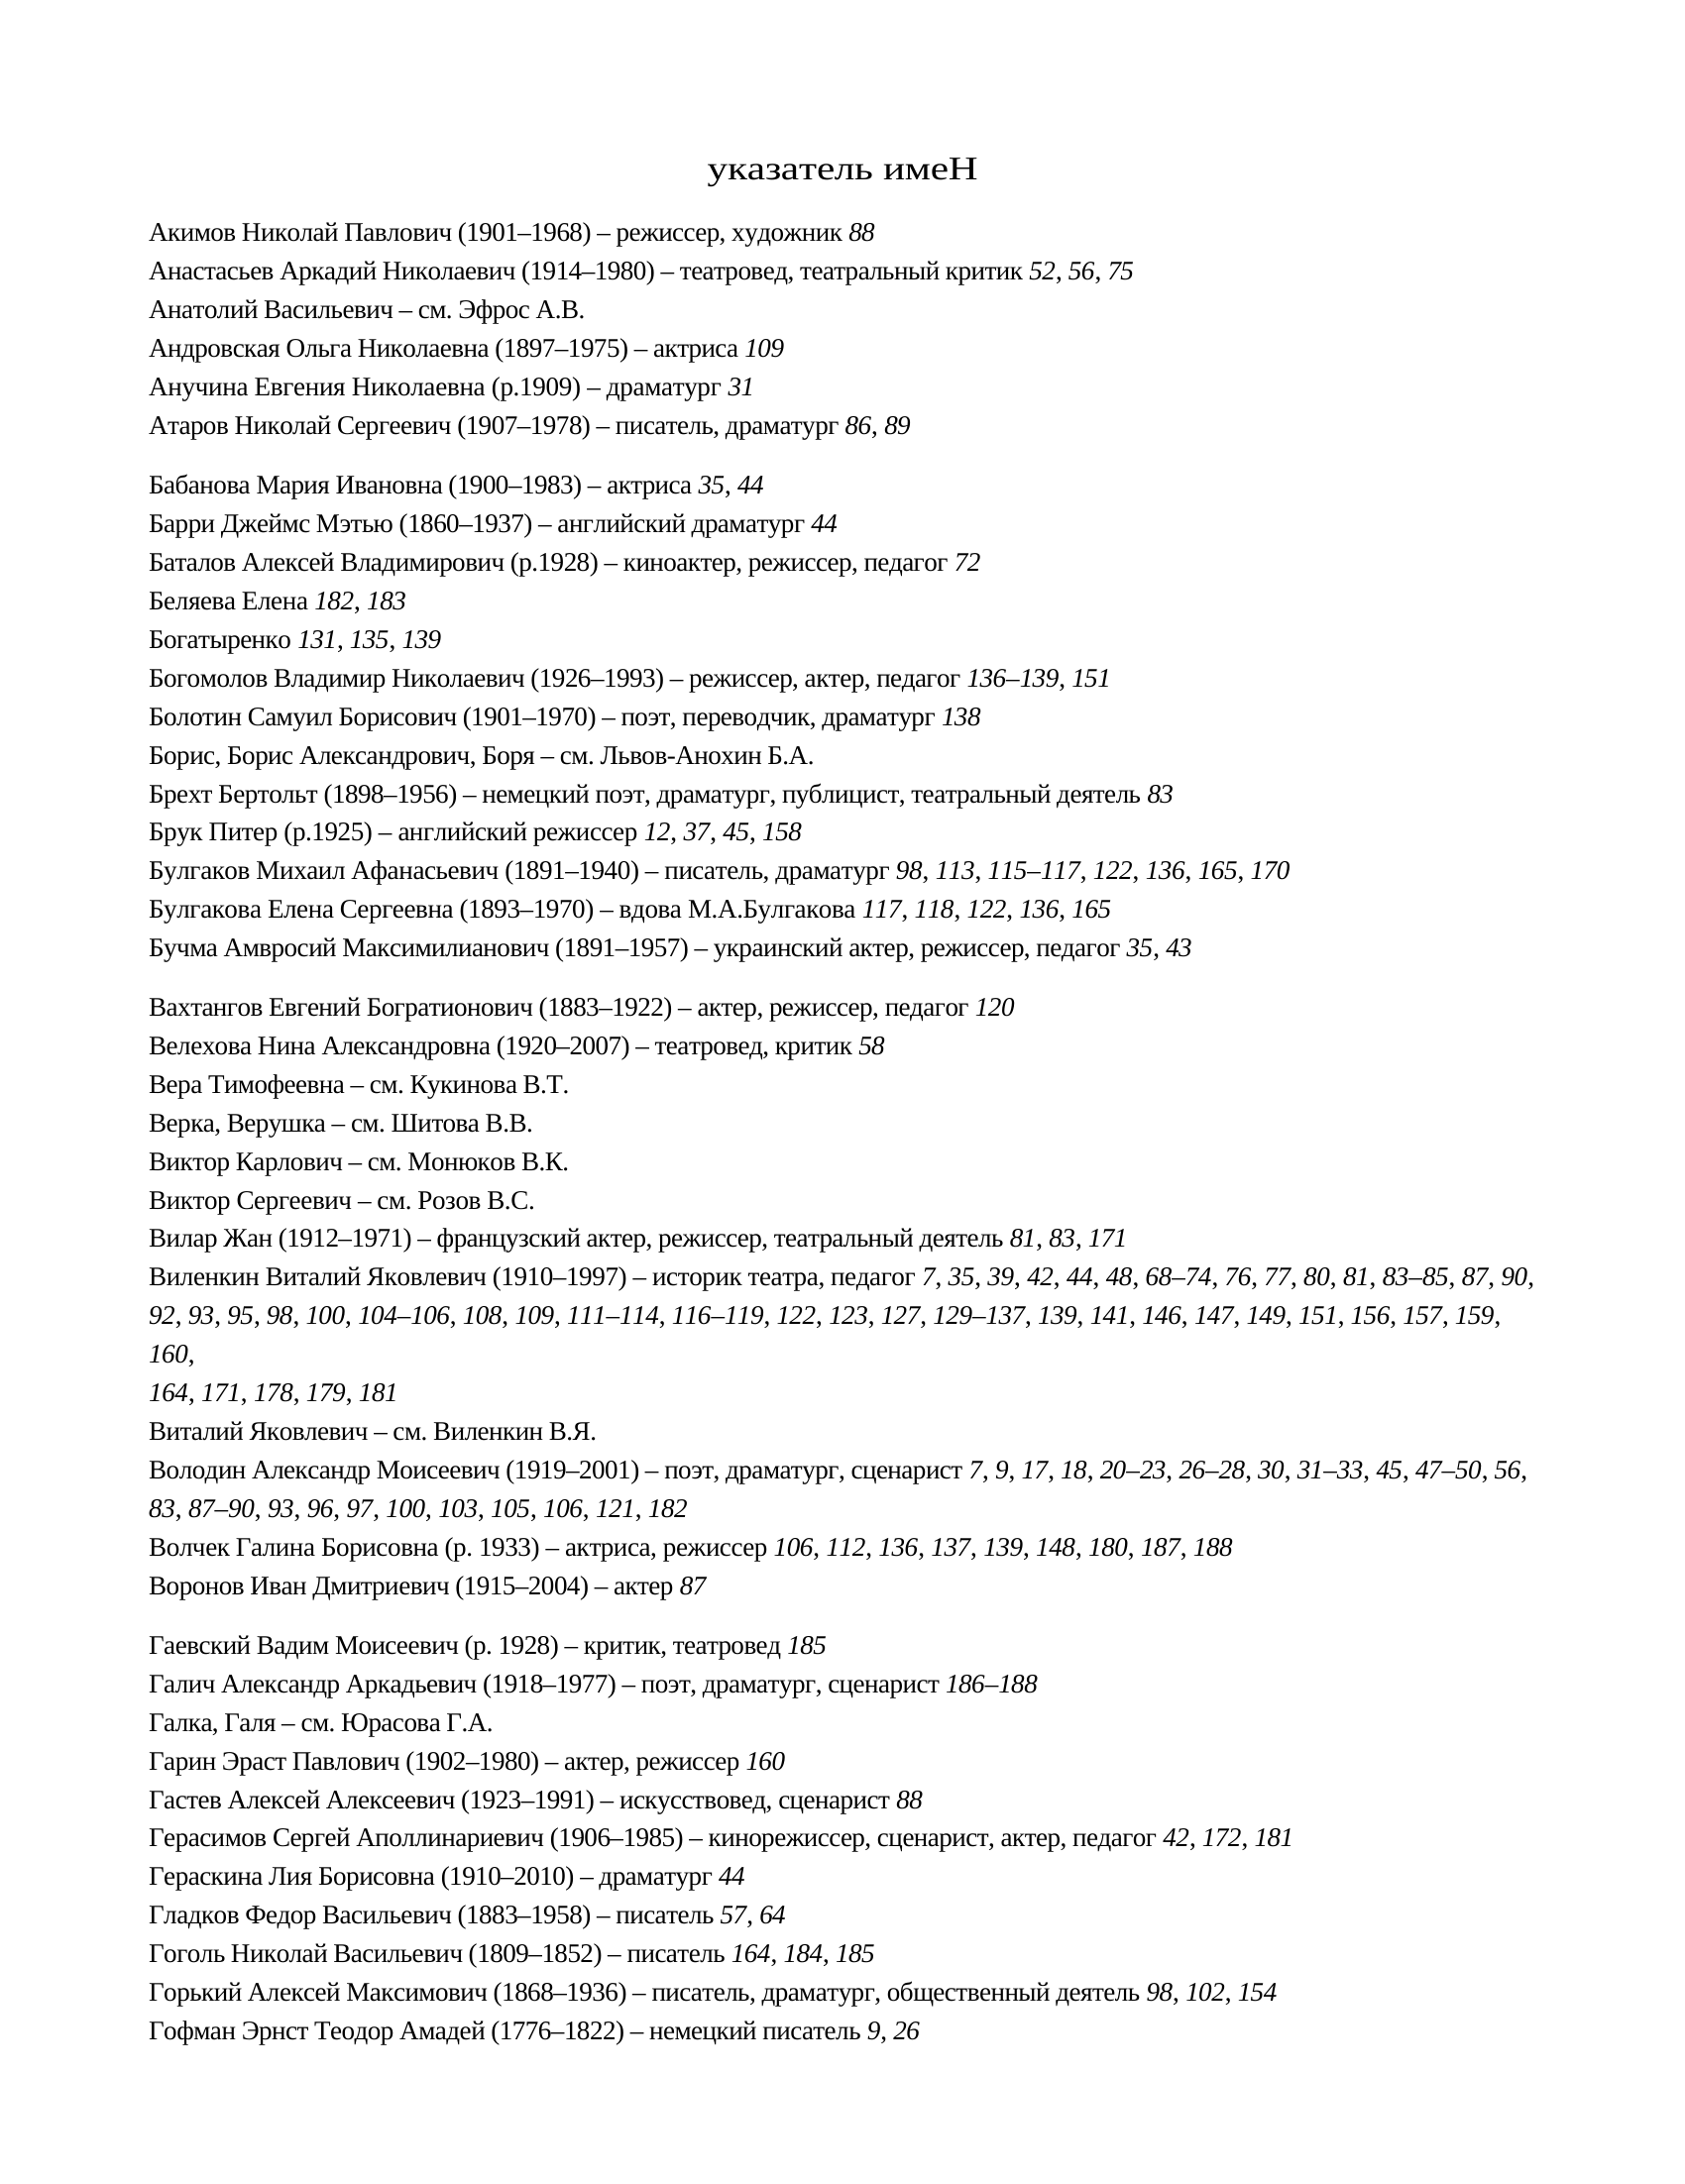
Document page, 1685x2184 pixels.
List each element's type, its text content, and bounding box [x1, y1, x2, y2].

text Галка, Галя – см. Юрасова Г.А. [149, 1700, 1535, 1739]
text Булгаков Михаил Афанасьевич (1891–1940) – писатель, драматург 98, 113, 115–117, 122, 136, 165, 170 [149, 849, 1535, 888]
text Гераскина Лия Борисовна (1910–2010) – драматург 44 [149, 1855, 1535, 1894]
text Богатыренко 131, 135, 139 [149, 617, 1535, 656]
text Герасимов Сергей Аполлинариевич (1906–1985) – кинорежиссер, сценарист, актер, педагог 42, 172, 181 [149, 1816, 1535, 1855]
text Акимов Николай Павлович (1901–1968) – режиссер, художник 88 [149, 211, 1535, 250]
text 92, 93, 95, 98, 100, 104–106, 108, 109, 111–114, 116–119, 122, 123, 127, 129–137, 139, 141, 146, 147, 149, 151, 156, 157, 159, 160, [149, 1294, 1535, 1371]
text Володин Александр Моисеевич (1919–2001) – поэт, драматург, сценарист 7, 9, 17, 18, 20–23, 26–28, 30, 31–33, 45, 47–50, 56, [149, 1449, 1535, 1487]
text Атаров Николай Сергеевич (1907–1978) – писатель, драматург 86, 89 [149, 404, 1535, 443]
text Болотин Самуил Борисович (1901–1970) – поэт, переводчик, драматург 138 [149, 695, 1535, 733]
text Воронов Иван Дмитриевич (1915–2004) – актер 87 [149, 1564, 1535, 1602]
text Виктор Сергеевич – см. Розов В.С. [149, 1178, 1535, 1217]
text Вера Тимофеевна – см. Кукинова В.Т. [149, 1062, 1535, 1101]
text Гастев Алексей Алексеевич (1923–1991) – искусствовед, сценарист 88 [149, 1778, 1535, 1816]
text Вахтангов Евгений Богратионович (1883–1922) – актер, режиссер, педагог 120 [149, 985, 1535, 1024]
text Виталий Яковлевич – см. Виленкин В.Я. [149, 1410, 1535, 1449]
text Барри Джеймс Мэтью (1860–1937) – английский драматург 44 [149, 501, 1535, 540]
text Верка, Верушка – см. Шитова В.В. [149, 1101, 1535, 1140]
text Булгакова Елена Сергеевна (1893–1970) – вдова М.А.Булгакова 117, 118, 122, 136, 165 [149, 888, 1535, 926]
text Анучина Евгения Николаевна (р.1909) – драматург 31 [149, 366, 1535, 404]
text Гоголь Николай Васильевич (1809–1852) – писатель 164, 184, 185 [149, 1931, 1535, 1970]
text Велехова Нина Александровна (1920–2007) – театровед, критик 58 [149, 1024, 1535, 1062]
text 164, 171, 178, 179, 181 [149, 1371, 1535, 1410]
text Горький Алексей Максимович (1868–1936) – писатель, драматург, общественный деятель 98, 102, 154 [149, 1970, 1535, 2009]
text Богомолов Владимир Николаевич (1926–1993) – режиссер, актер, педагог 136–139, 151 [149, 656, 1535, 695]
text Гофман Эрнст Теодор Амадей (1776–1822) – немецкий писатель 9, 26 [149, 2009, 1535, 2047]
text Анастасьев Аркадий Николаевич (1914–1980) – театровед, театральный критик 52, 56, 75 [149, 250, 1535, 288]
text 83, 87–90, 93, 96, 97, 100, 103, 105, 106, 121, 182 [149, 1487, 1535, 1525]
text Бучма Амвросий Максимилианович (1891–1957) – украинский актер, режиссер, педагог 35, 43 [149, 926, 1535, 964]
text Гаевский Вадим Моисеевич (р. 1928) – критик, театровед 185 [149, 1623, 1535, 1662]
text Галич Александр Аркадьевич (1918–1977) – поэт, драматург, сценарист 186–188 [149, 1662, 1535, 1700]
text указатель имеН [150, 149, 1535, 186]
text Гарин Эраст Павлович (1902–1980) – актер, режиссер 160 [149, 1739, 1535, 1778]
text Волчек Галина Борисовна (р. 1933) – актриса, режиссер 106, 112, 136, 137, 139, 148, 180, 187, 188 [149, 1525, 1535, 1564]
text Виленкин Виталий Яковлевич (1910–1997) – историк театра, педагог 7, 35, 39, 42, 44, 48, 68–74, 76, 77, 80, 81, 83–85, 87, 90, [149, 1256, 1535, 1294]
text Борис, Борис Александрович, Боря – см. Львов-Анохин Б.А. [149, 733, 1535, 772]
text Гладков Федор Васильевич (1883–1958) – писатель 57, 64 [149, 1894, 1535, 1931]
text Виктор Карлович – см. Монюков В.К. [149, 1140, 1535, 1178]
text Анатолий Васильевич – см. Эфрос А.В. [149, 288, 1535, 327]
text Вилар Жан (1912–1971) – французский актер, режиссер, театральный деятель 81, 83, 171 [149, 1217, 1535, 1256]
text Бабанова Мария Ивановна (1900–1983) – актриса 35, 44 [149, 463, 1535, 501]
text Андровская Ольга Николаевна (1897–1975) – актриса 109 [149, 327, 1535, 366]
text Баталов Алексей Владимирович (р.1928) – киноактер, режиссер, педагог 72 [149, 540, 1535, 579]
text Брехт Бертольт (1898–1956) – немецкий поэт, драматург, публицист, театральный деятель 83 [149, 772, 1535, 811]
text Беляева Елена 182, 183 [149, 579, 1535, 617]
text Брук Питер (р.1925) – английский режиссер 12, 37, 45, 158 [149, 811, 1535, 849]
